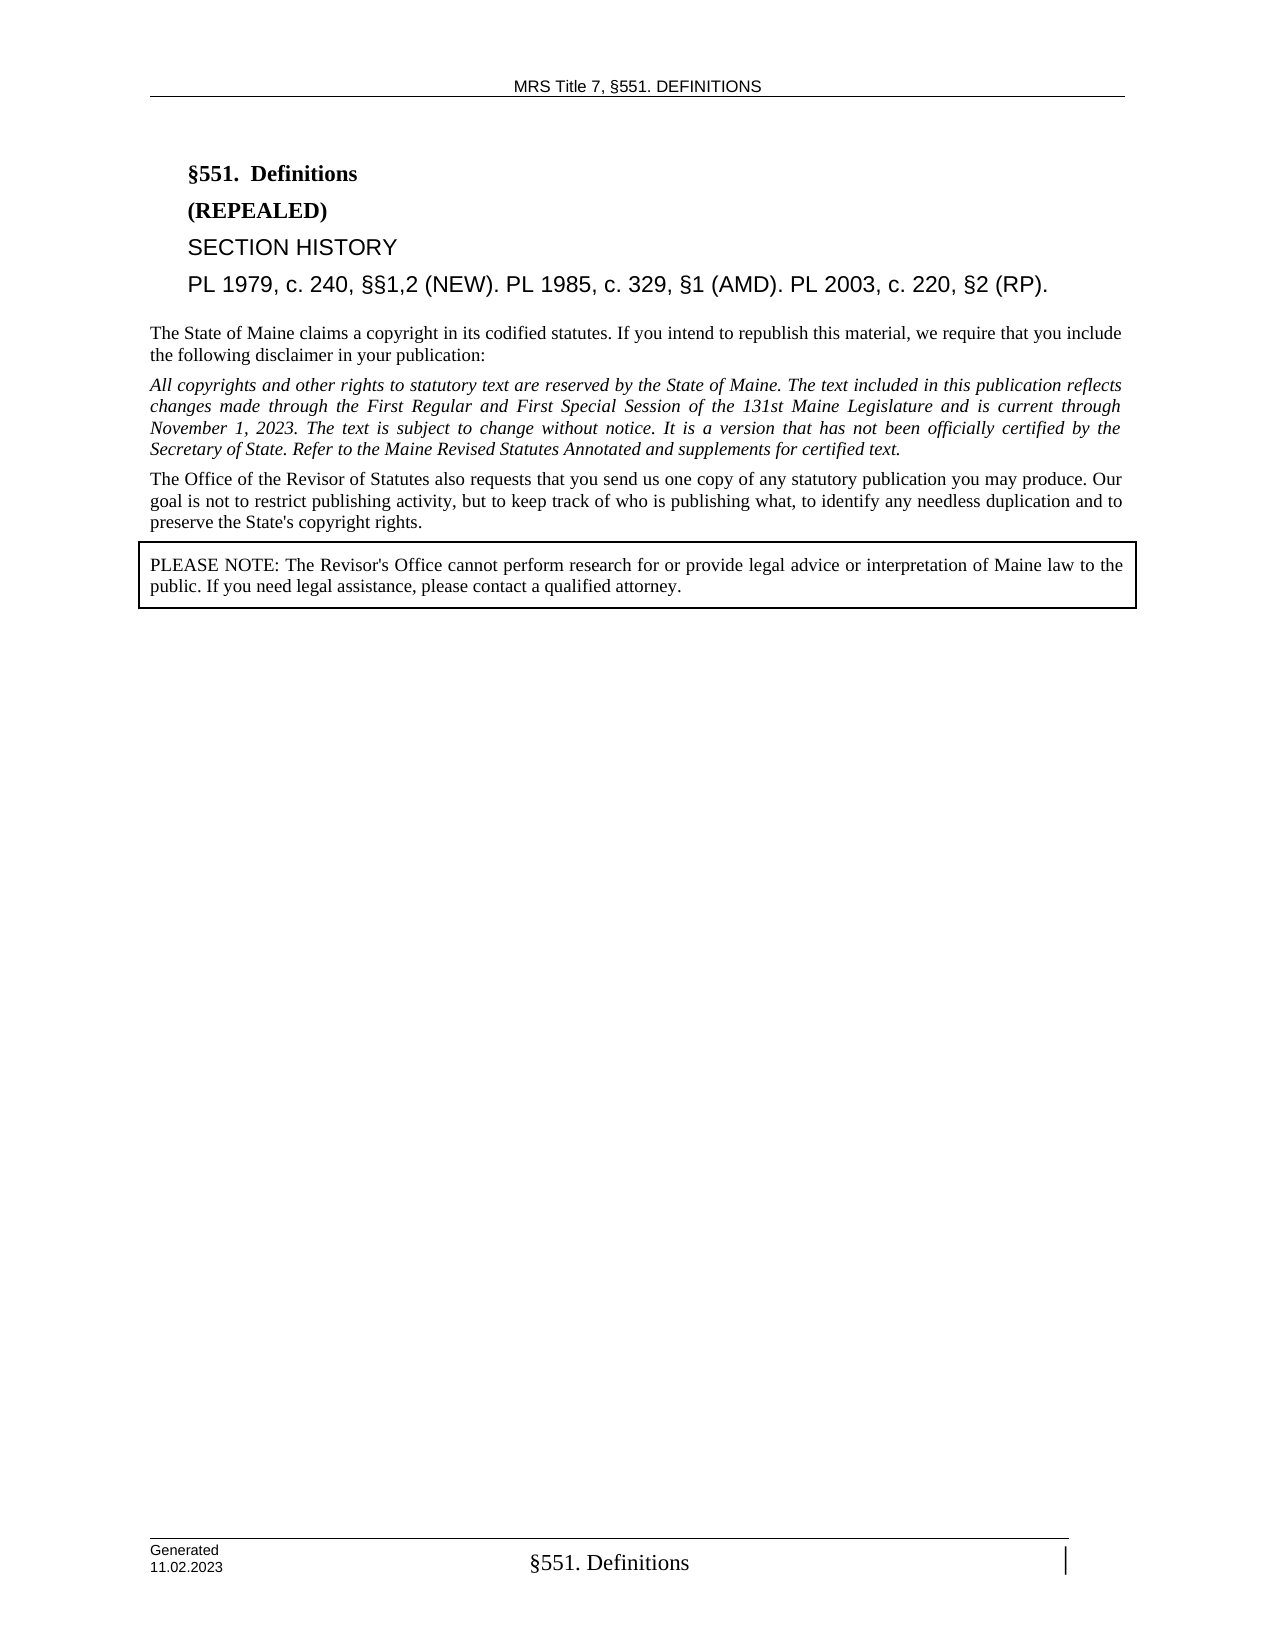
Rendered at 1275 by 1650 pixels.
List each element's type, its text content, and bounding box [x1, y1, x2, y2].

text All copyrights and other rights to statutory text are reserved by the State of Maine. The text included in this publication reflects changes made through the First Regular and First Special Session of the 131st Maine Legislature and is current through November 1, 2023 . The text is subject to change without notice. It is a version that has not been officially certified by the Secretary of State. Refer to the Maine Revised Statutes Annotated and supplements for certified text. [150, 373, 1125, 460]
text The State of Maine claims a copyright in its codified statutes. If you intend to republish this material, we require that you include the following disclaimer in your publication: [150, 322, 1125, 365]
text PL 1979, c. 240, §§1,2 (NEW). PL 1985, c. 329, §1 (AMD). PL 2003, c. 220, §2 (RP). [187, 271, 1125, 297]
text §551. Definitions [187, 160, 1125, 187]
text The Office of the Revisor of Statutes also requests that you send us one copy of any statutory publication you may produce. Our goal is not to restrict publishing activity, but to keep track of who is publishing what, to identify any needless duplication and to preserve the State's copyright rights. [150, 468, 1125, 533]
text (REPEALED) [187, 197, 1125, 223]
text PLEASE NOTE: The Revisor's Office cannot perform research for or provide legal advice or interpretation of Maine law to the public. If you need legal assistance, please contact a qualified attorney. [140, 543, 1135, 607]
text SECTION HISTORY [187, 234, 1125, 260]
